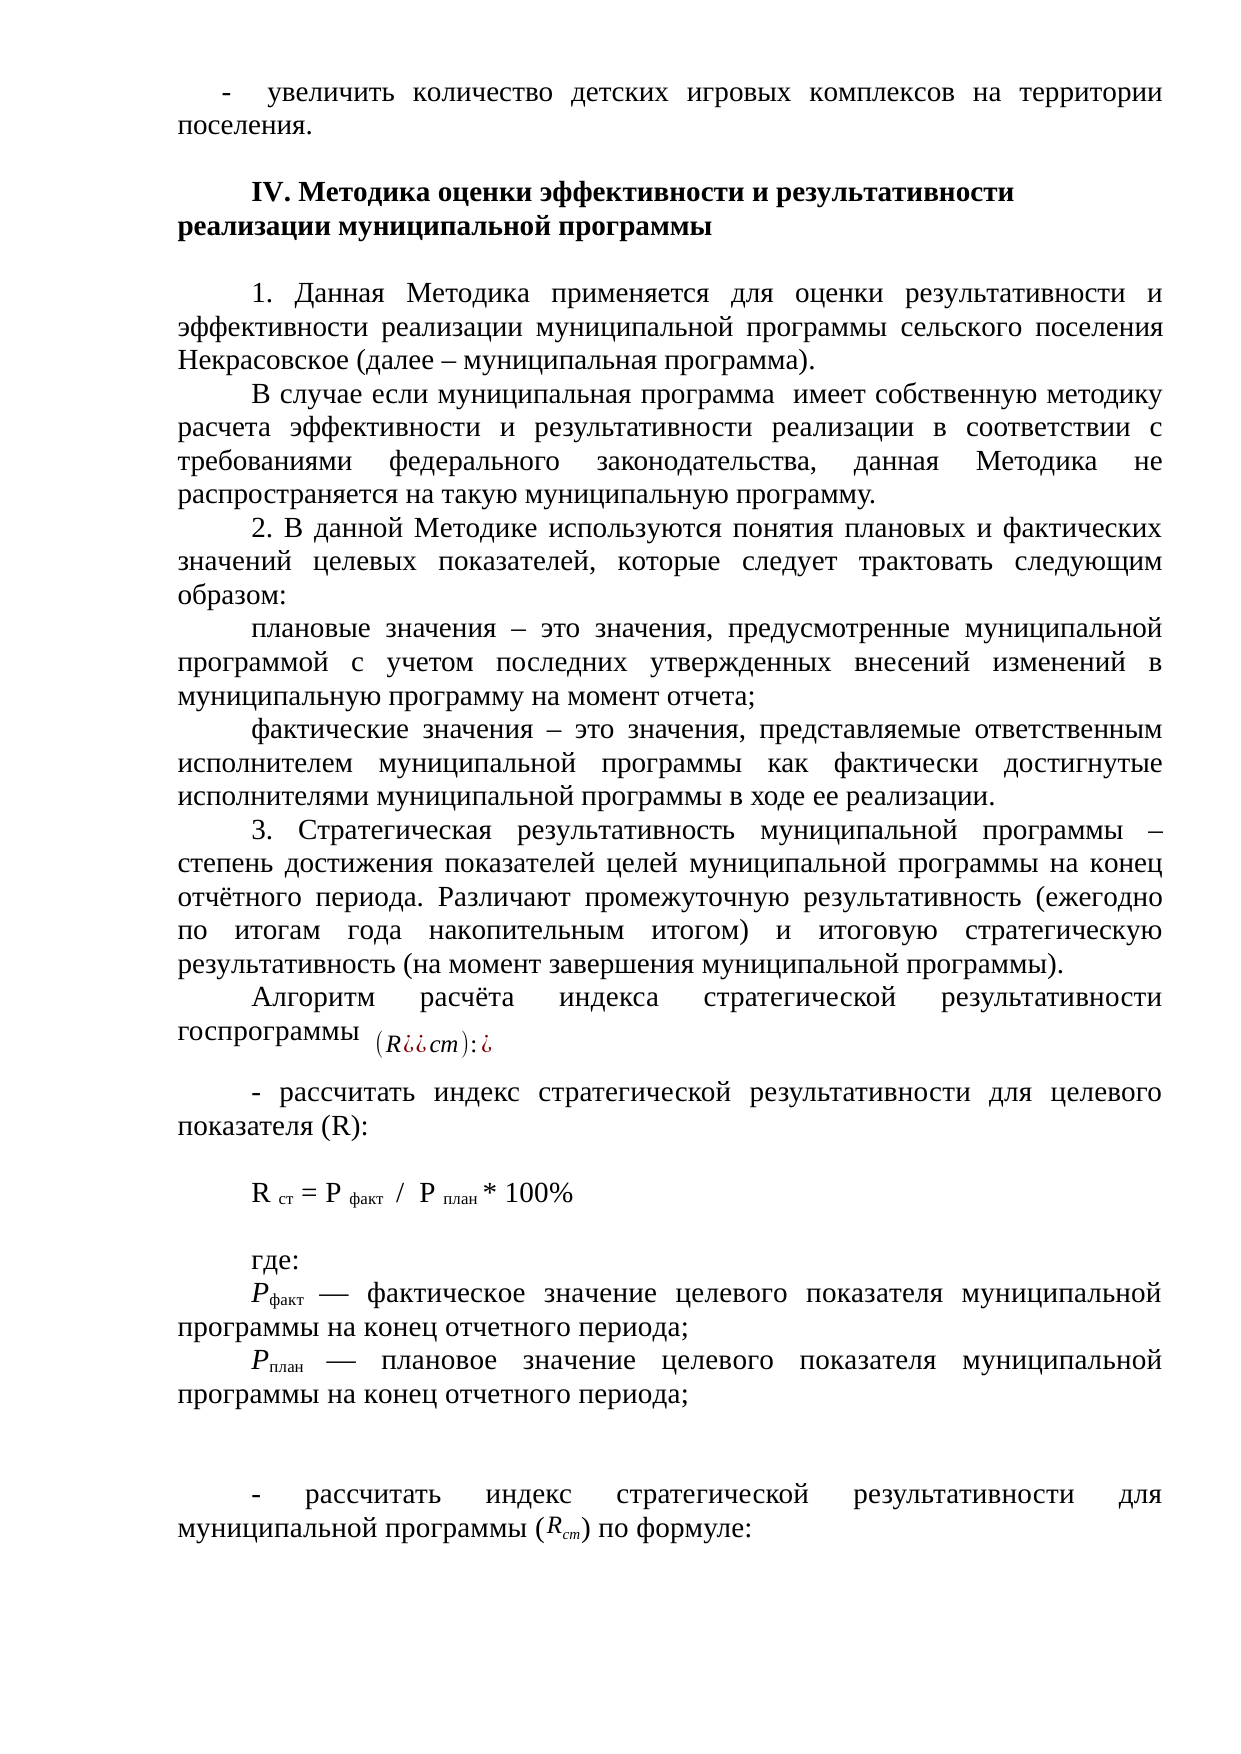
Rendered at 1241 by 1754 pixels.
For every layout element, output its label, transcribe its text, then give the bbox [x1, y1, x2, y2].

text - рассчитать индекс стратегической результативности для муниципальной программы () по формуле: [177, 1477, 1163, 1544]
text фактические значения – это значения, представляемые ответственным исполнителем муниципальной программы как фактически достигнутые исполнителями муниципальной программы в ходе ее реализации. [177, 711, 1163, 812]
text где: [177, 1242, 1163, 1275]
text плановые значения – это значения, предусмотренные муниципальной программой с учетом последних утвержденных внесений изменений в муниципальную программу на момент отчета; [177, 611, 1163, 711]
text - увеличить количество детских игровых комплексов на территории поселения. [177, 74, 1163, 141]
text 2. В данной Методике используются понятия плановых и фактических значений целевых показателей, которые следует трактовать следующим образом: [177, 510, 1163, 611]
text В случае если муниципальная программа имеет собственную методику расчета эффективности и результативности реализации в соответствии с требованиями федерального законодательства, данная Методика не распространяется на такую муниципальную программу. [177, 376, 1163, 510]
text - рассчитать индекс стратегической результативности для целевого показателя (R): [177, 1074, 1163, 1141]
text 3. Стратегическая результативность муниципальной программы – степень достижения показателей целей муниципальной программы на конец отчётного периода. Различают промежуточную результативность (ежегодно по итогам года накопительным итогом) и итоговую стратегическую результативность (на момент завершения муниципальной программы). [177, 812, 1163, 979]
text 1. Данная Методика применяется для оценки результативности и эффективности реализации муниципальной программы сельского поселения Некрасовское (далее – муниципальная программа). [177, 275, 1163, 376]
text IV. Методика оценки эффективности и результативности реализации муниципальной программы [177, 174, 1163, 242]
text Pфакт — фактическое значение целевого показателя муниципальной программы на конец отчетного периода; [177, 1275, 1163, 1342]
text Алгоритм расчёта индекса стратегической результативности госпрограммы [177, 979, 1163, 1074]
text Pплан — плановое значение целевого показателя муниципальной программы на конец отчетного периода; [177, 1342, 1163, 1409]
text R ст = Р факт / Р план * 100% [177, 1175, 1163, 1208]
